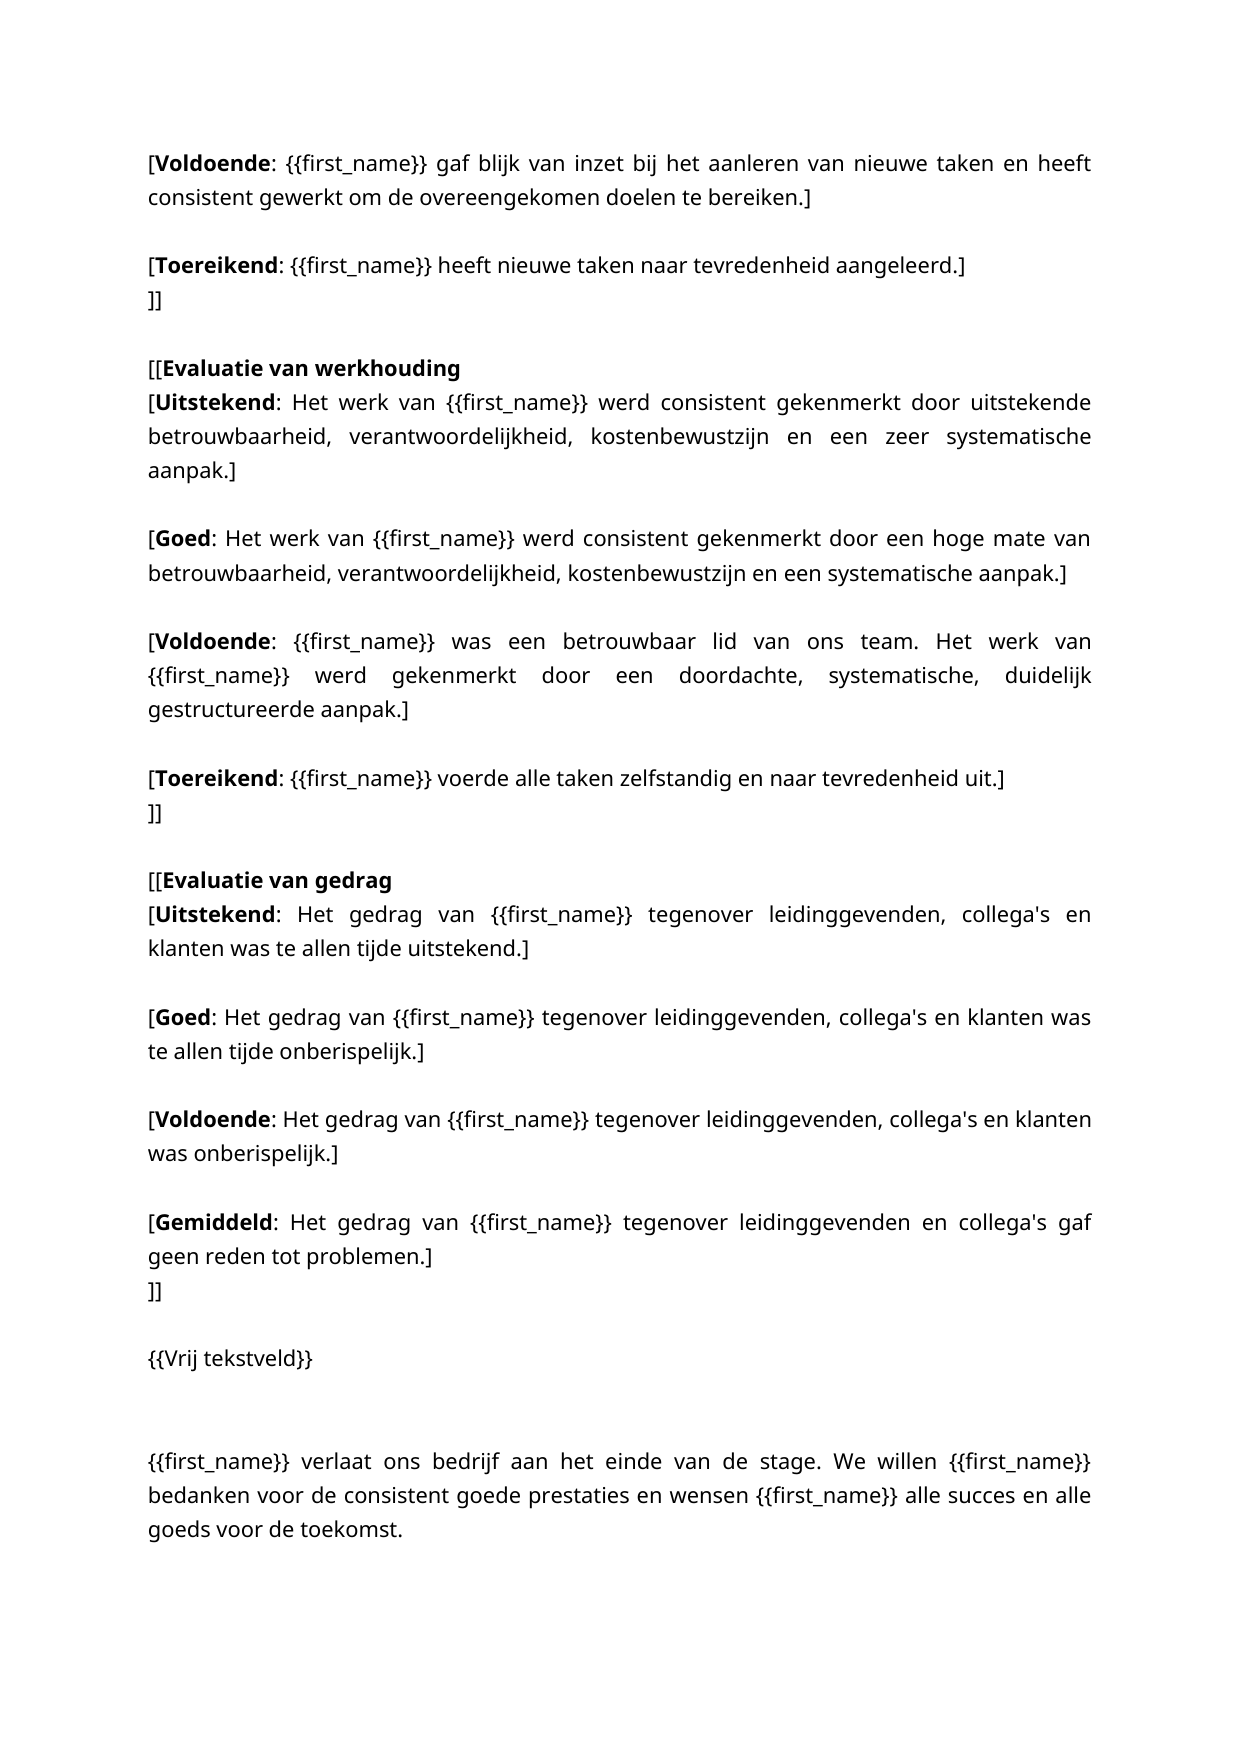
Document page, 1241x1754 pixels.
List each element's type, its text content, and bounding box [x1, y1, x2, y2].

text [[Evaluatie van gedrag [148, 865, 1093, 895]
text [Voldoende: {{first_name}} was een betrouwbaar lid van ons team. Het werk van {{first_name}} werd gekenmerkt door een doordachte, systematische, duidelijk gestructureerde aanpak.] [148, 626, 1093, 724]
text [[Evaluatie van werkhouding [148, 353, 1093, 382]
text ]] [148, 797, 1093, 827]
text ]] [148, 284, 1093, 314]
text {{Vrij tekstveld}} [148, 1343, 1093, 1373]
text [Goed: Het werk van {{first_name}} werd consistent gekenmerkt door een hoge mate van betrouwbaarheid, verantwoordelijkheid, kostenbewustzijn en een systematische aanpak.] [148, 523, 1093, 587]
text [Voldoende: {{first_name}} gaf blijk van inzet bij het aanleren van nieuwe taken en heeft consistent gewerkt om de overeengekomen doelen te bereiken.] [148, 148, 1093, 212]
text [Toereikend: {{first_name}} heeft nieuwe taken naar tevredenheid aangeleerd.] [148, 250, 1093, 280]
text [Uitstekend: Het werk van {{first_name}} werd consistent gekenmerkt door uitstekende betrouwbaarheid, verantwoordelijkheid, kostenbewustzijn en een zeer systematische aanpak.] [148, 387, 1093, 485]
text [Gemiddeld: Het gedrag van {{first_name}} tegenover leidinggevenden en collega's gaf geen reden tot problemen.] [148, 1207, 1093, 1271]
text [Voldoende: Het gedrag van {{first_name}} tegenover leidinggevenden, collega's en klanten was onberispelijk.] [148, 1104, 1093, 1168]
text [Toereikend: {{first_name}} voerde alle taken zelfstandig en naar tevredenheid uit.] [148, 763, 1093, 792]
text [Uitstekend: Het gedrag van {{first_name}} tegenover leidinggevenden, collega's en klanten was te allen tijde uitstekend.] [148, 899, 1093, 963]
text {{first_name}} verlaat ons bedrijf aan het einde van de stage. We willen {{first_name}} bedanken voor de consistent goede prestaties en wensen {{first_name}} alle succes en alle goeds voor de toekomst. [148, 1446, 1093, 1544]
text [Goed: Het gedrag van {{first_name}} tegenover leidinggevenden, collega's en klanten was te allen tijde onberispelijk.] [148, 1002, 1093, 1066]
text ]] [148, 1275, 1093, 1305]
